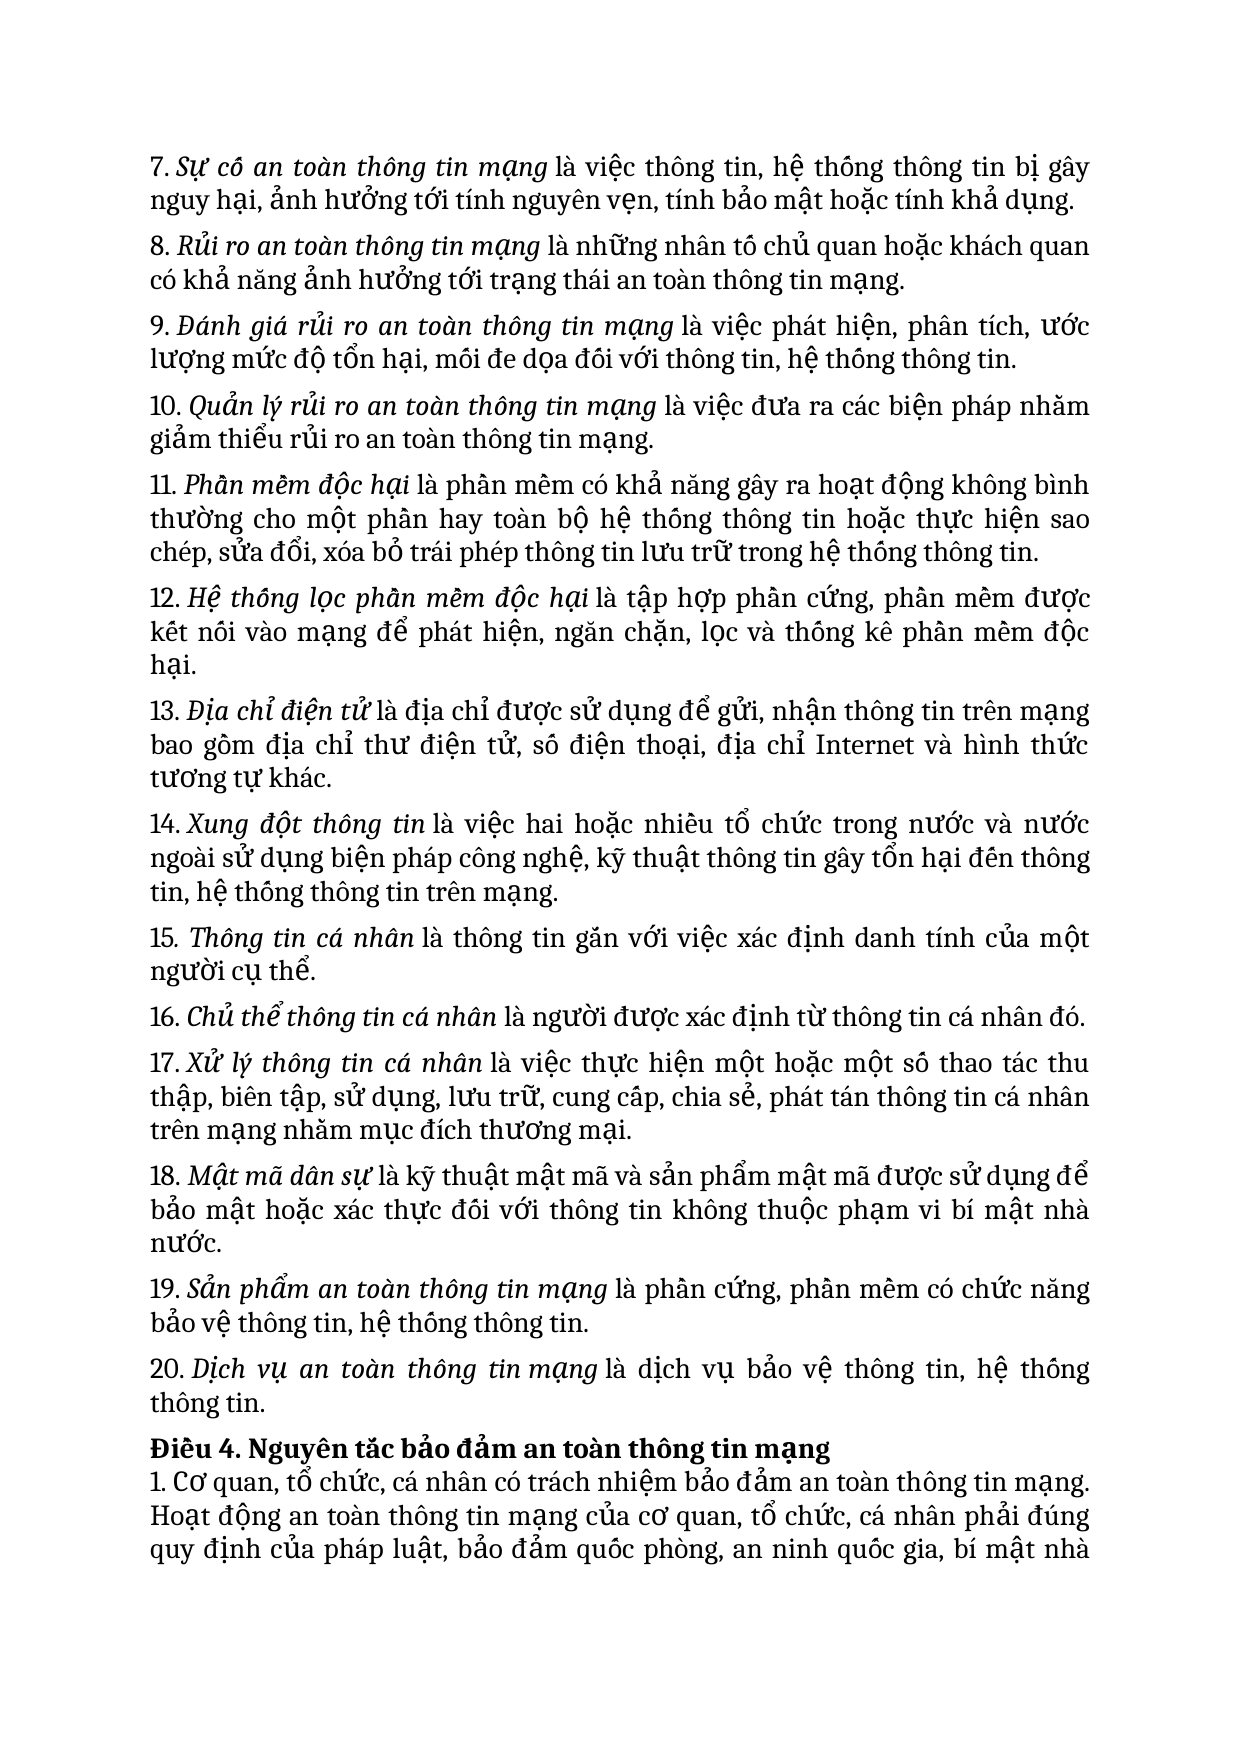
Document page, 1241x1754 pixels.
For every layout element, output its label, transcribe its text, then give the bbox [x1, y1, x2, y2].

text 16. Chủ thể thông tin cá nhân là người được xác định từ thông tin cá nhân đó. [150, 1000, 1090, 1034]
text 13. Địa chỉ điện tử là địa chỉ được sử dụng để gửi, nhận thông tin trên mạng bao gồm địa chỉ thư điện tử, số điện thoại, địa chỉ Internet và hình thức tương tự khác. [150, 694, 1090, 795]
text 18. Mật mã dân sự là kỹ thuật mật mã và sản phẩm mật mã được sử dụng để bảo mật hoặc xác thực đối với thông tin không thuộc phạm vi bí mật nhà nước. [150, 1159, 1090, 1260]
text Điều 4. Nguyên tắc bảo đảm an toàn thông tin mạng [150, 1432, 1090, 1465]
text 15. Thông tin cá nhân là thông tin gắn với việc xác định danh tính của một người cụ thể. [150, 921, 1090, 988]
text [150, 1465, 1090, 1566]
text 8. Rủi ro an toàn thông tin mạng là những nhân tố chủ quan hoặc khách quan có khả năng ảnh hưởng tới trạng thái an toàn thông tin mạng. [150, 229, 1090, 297]
text 14. Xung đột thông tin là việc hai hoặc nhiều tổ chức trong nước và nước ngoài sử dụng biện pháp công nghệ, kỹ thuật thông tin gây tổn hại đến thông tin, hệ thống thông tin trên mạng. [150, 808, 1090, 908]
text 9. Đánh giá rủi ro an toàn thông tin mạng là việc phát hiện, phân tích, ước lượng mức độ tổn hại, mối đe dọa đối với thông tin, hệ thống thông tin. [150, 309, 1090, 376]
text 20. Dịch vụ an toàn thông tin mạng là dịch vụ bảo vệ thông tin, hệ thống thông tin. [150, 1352, 1090, 1419]
text 19. Sản phẩm an toàn thông tin mạng là phần cứng, phần mềm có chức năng bảo vệ thông tin, hệ thống thông tin. [150, 1273, 1090, 1340]
text 7. Sự cố an toàn thông tin mạng là việc thông tin, hệ thống thông tin bị gây nguy hại, ảnh hưởng tới tính nguyên vẹn, tính bảo mật hoặc tính khả dụng. [150, 150, 1090, 217]
text 12. Hệ thống lọc phần mềm độc hại là tập hợp phần cứng, phần mềm được kết nối vào mạng để phát hiện, ngăn chặn, lọc và thống kê phần mềm độc hại. [150, 581, 1090, 682]
text 11. Phần mềm độc hại là phần mềm có khả năng gây ra hoạt động không bình thường cho một phần hay toàn bộ hệ thống thông tin hoặc thực hiện sao chép, sửa đổi, xóa bỏ trái phép thông tin lưu trữ trong hệ thống thông tin. [150, 468, 1090, 569]
text 10. Quản lý rủi ro an toàn thông tin mạng là việc đưa ra các biện pháp nhằm giảm thiểu rủi ro an toàn thông tin mạng. [150, 389, 1090, 456]
text 17. Xử lý thông tin cá nhân là việc thực hiện một hoặc một số thao tác thu thập, biên tập, sử dụng, lưu trữ, cung cấp, chia sẻ, phát tán thông tin cá nhân trên mạng nhằm mục đích thương mại. [150, 1046, 1090, 1147]
